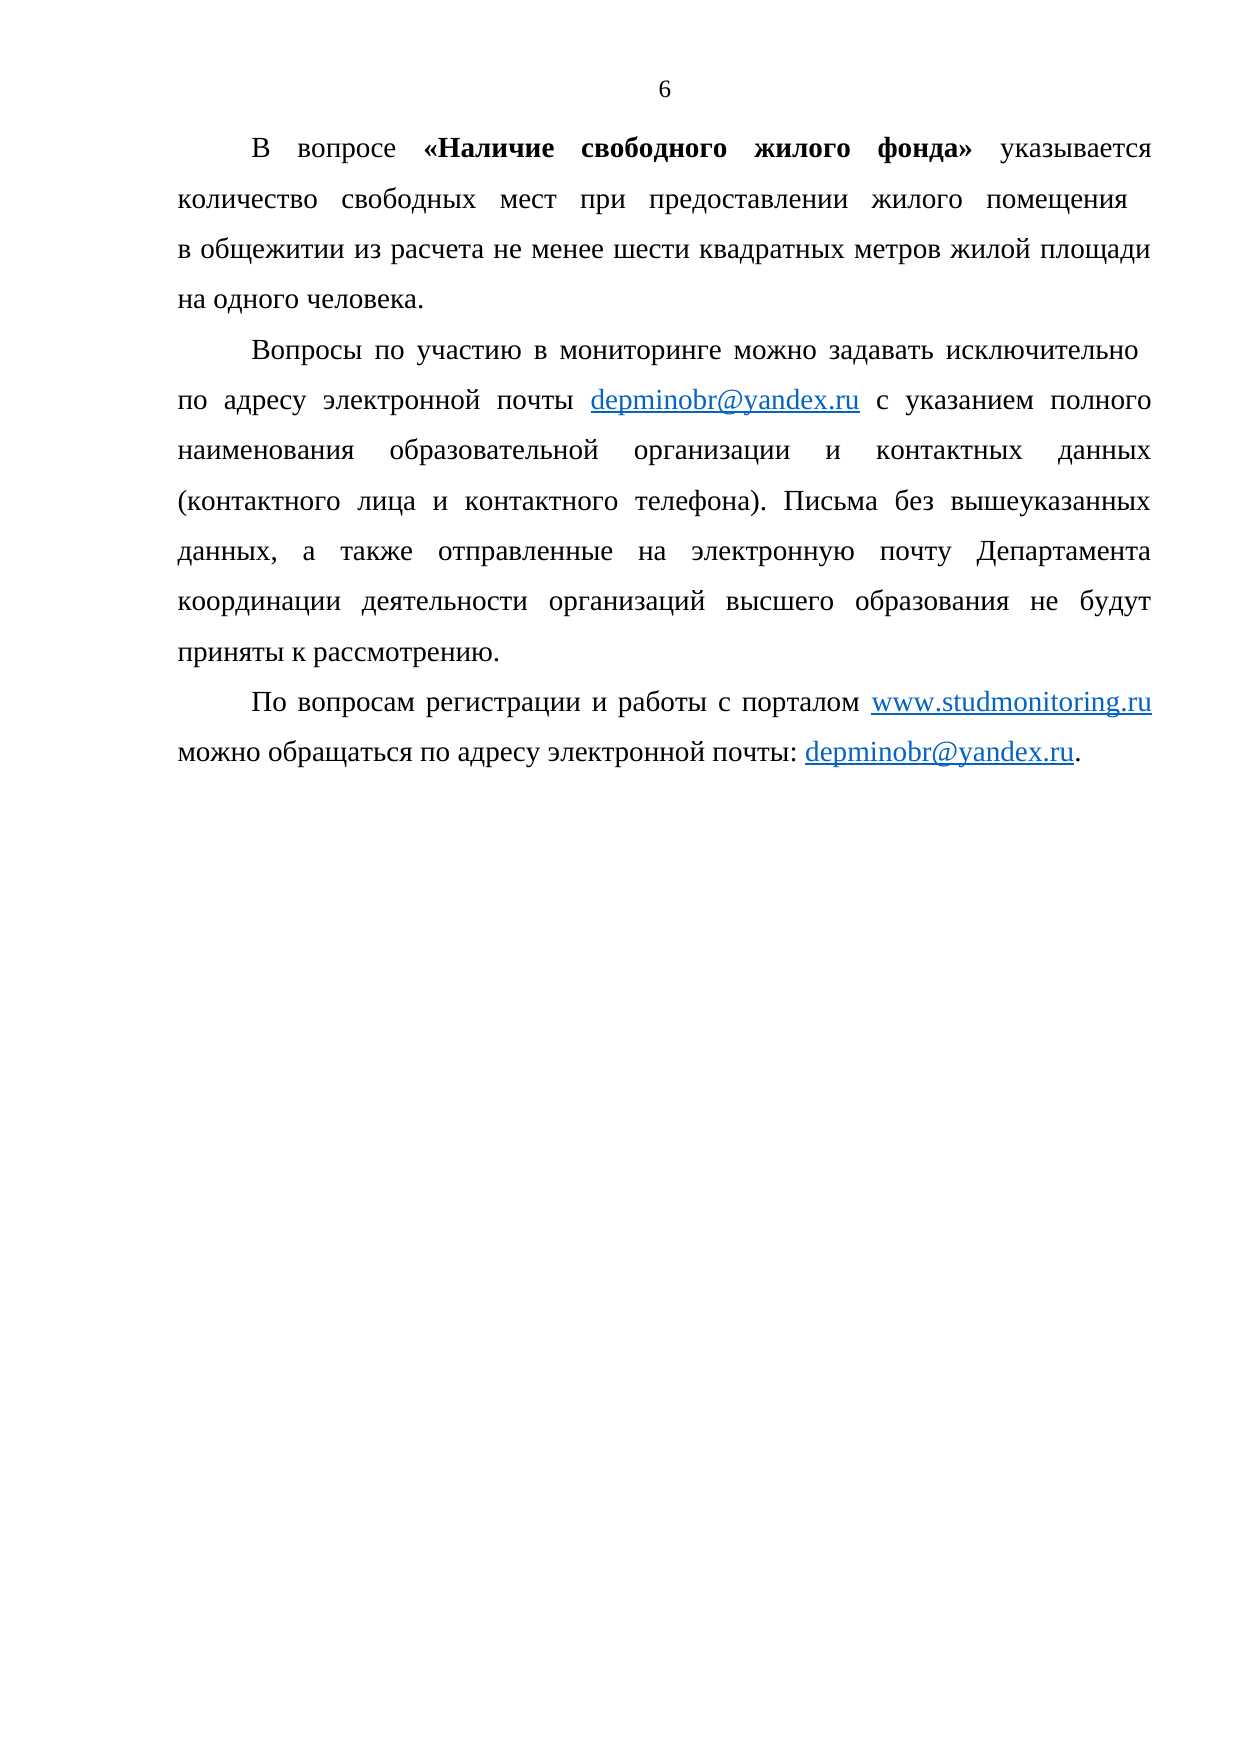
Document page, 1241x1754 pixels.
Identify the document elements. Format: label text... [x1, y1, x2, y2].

text В вопросе «Наличие свободного жилого фонда» указывается количество свободных мест при предоставлении жилого помещения в общежитии из расчета не менее шести квадратных метров жилой площади на одного человека. [177, 131, 1152, 315]
text Вопросы по участию в мониторинге можно задавать исключительно по адресу электронной почты depminobr@yandex.ru с указанием полного наименования образовательной организации и контактных данных (контактного лица и контактного телефона). Письма без вышеуказанных данных, а также отправленные на электронную почту Департамента координации деятельности организаций высшего образования не будут приняты к рассмотрению. [177, 332, 1152, 667]
text По вопросам регистрации и работы с порталом www.studmonitoring.ru можно обращаться по адресу электронной почты: depminobr@yandex.ru. [177, 684, 1152, 768]
